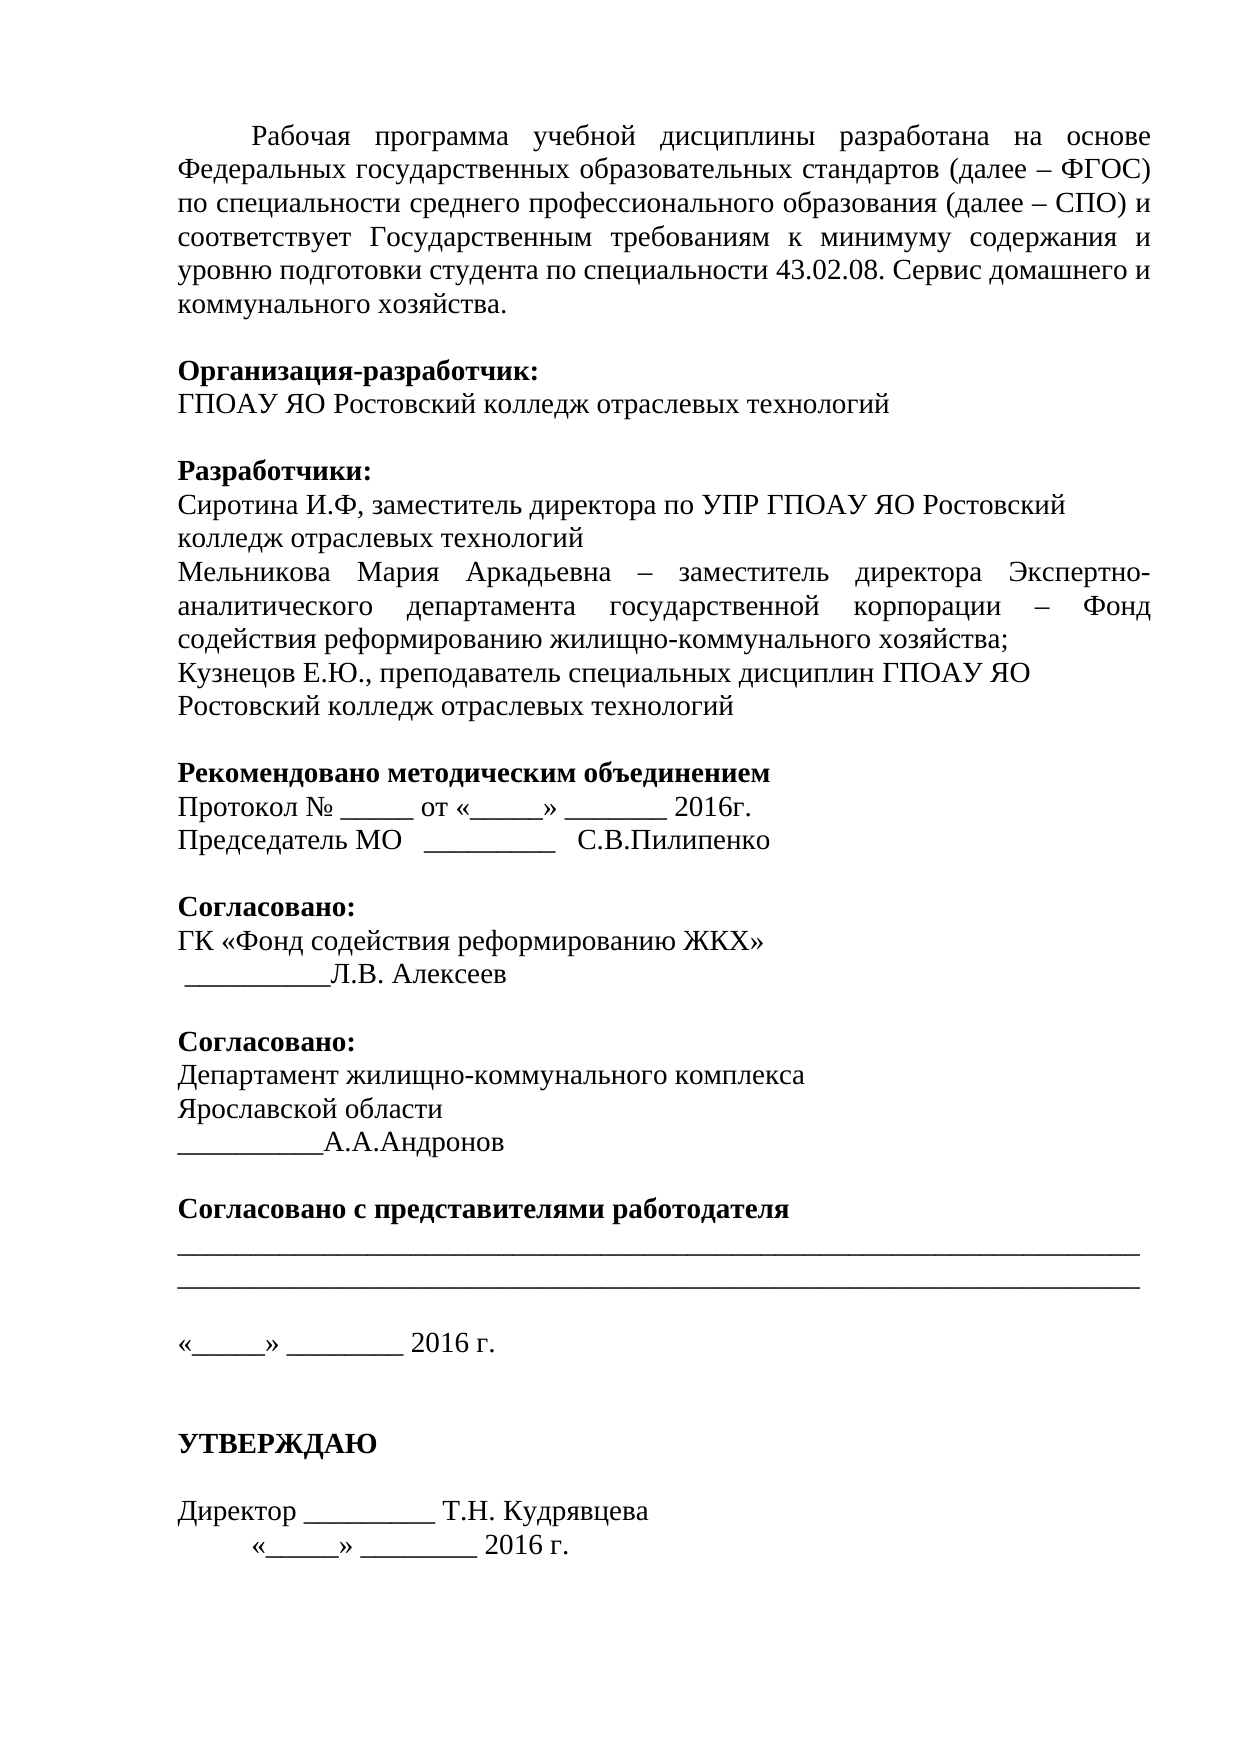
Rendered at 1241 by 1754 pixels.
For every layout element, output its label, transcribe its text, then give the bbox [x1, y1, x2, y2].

text Рекомендовано методическим объединением [177, 755, 1152, 789]
text ГК «Фонд содействия реформированию ЖКХ» [177, 923, 1152, 957]
text Рабочая программа учебной дисциплины разработана на основе Федеральных государственных образовательных стандартов (далее – ФГОС) по специальности среднего профессионального образования (далее – СПО) и соответствует Государственным требованиям к минимуму содержания и уровню подготовки студента по специальности 43.02.08. Сервис домашнего и коммунального хозяйства. [177, 118, 1152, 319]
text __________А.А.Андронов [177, 1124, 1152, 1158]
text Кузнецов Е.Ю., преподаватель специальных дисциплин ГПОАУ ЯО Ростовский колледж отраслевых технологий [177, 655, 1152, 722]
text Ярославской области [177, 1091, 1152, 1124]
text Председатель МО _________ С.В.Пилипенко [177, 822, 1152, 856]
text Мельникова Мария Аркадьевна – заместитель директора Экспертно-аналитического департамента государственной корпорации – Фонд содействия реформированию жилищно-коммунального хозяйства; [177, 554, 1152, 655]
text ____________________________________________________________________________________________________________________________________ [177, 1225, 1152, 1292]
text Сиротина И.Ф, заместитель директора по УПР ГПОАУ ЯО Ростовский колледж отраслевых технологий [177, 487, 1152, 554]
text Согласовано: [177, 1024, 1152, 1057]
text ГПОАУ ЯО Ростовский колледж отраслевых технологий [177, 386, 1152, 420]
text Разработчики: [177, 453, 1152, 487]
text __________Л.В. Алексеев [177, 957, 1152, 990]
text «_____» ________ 2016 г. [177, 1527, 1152, 1560]
text Согласовано с представителями работодателя [177, 1191, 1152, 1225]
text Департамент жилищно-коммунального комплекса [177, 1057, 1152, 1091]
text Протокол № _____ от «_____» _______ 2016г. [177, 789, 1152, 822]
text Директор _________ Т.Н. Кудрявцева [177, 1493, 1152, 1527]
text Согласовано: [177, 889, 1152, 923]
text «_____» ________ 2016 г. [177, 1326, 1152, 1359]
text Организация-разработчик: [177, 353, 1152, 386]
text УТВЕРЖДАЮ [177, 1426, 1152, 1460]
